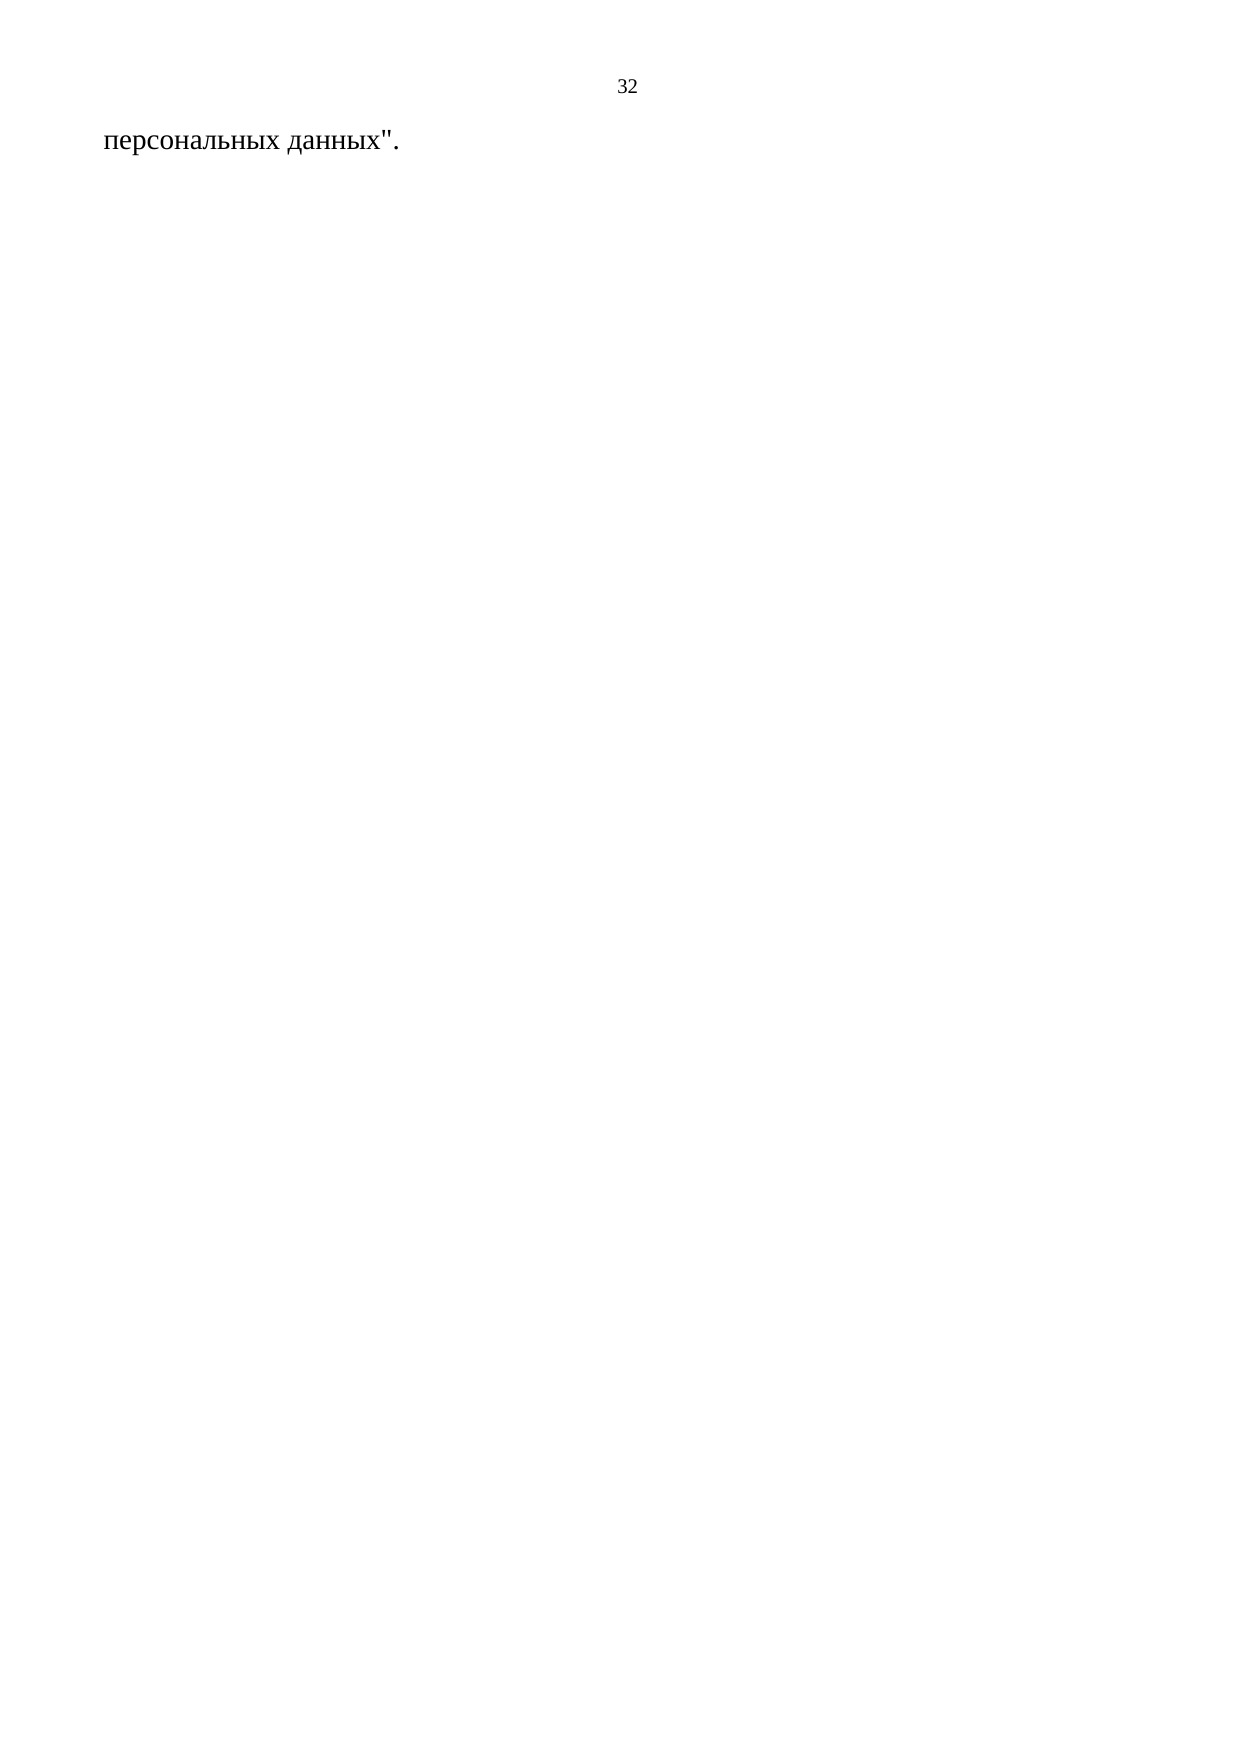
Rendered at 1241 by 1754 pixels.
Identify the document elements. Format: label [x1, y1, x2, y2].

text [103, 122, 1152, 156]
